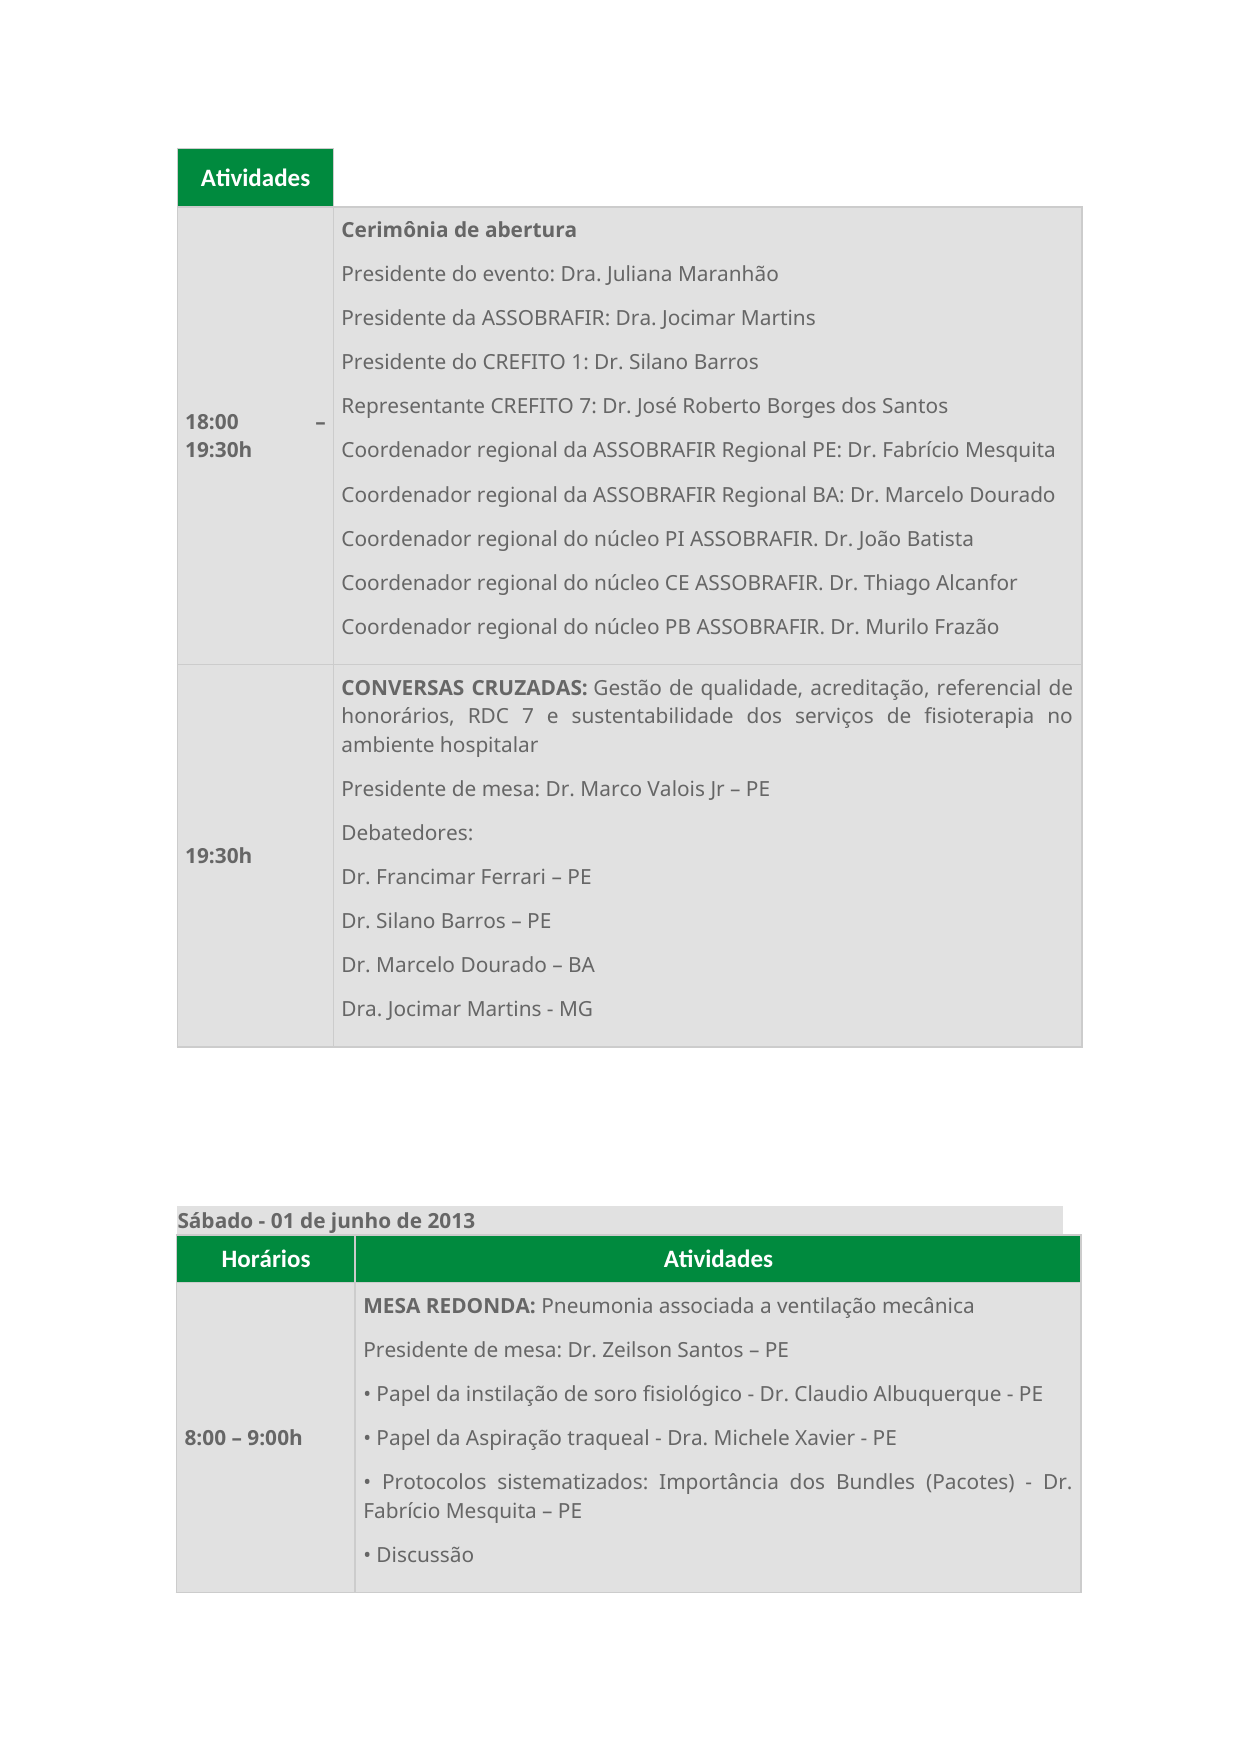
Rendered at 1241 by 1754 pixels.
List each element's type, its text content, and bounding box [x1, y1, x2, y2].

table_header Atividades [178, 149, 333, 206]
table_header Horários [177, 1236, 354, 1282]
table_header Atividades [356, 1236, 1080, 1282]
table_cell Cerimônia de abertura Presidente do evento: Dra. Juliana Maranhão Presidente da ASSOBRAFIR: Dra. Jocimar Martins Presidente do CREFITO 1: Dr. Silano Barros Representante CREFITO 7: Dr. José Roberto Borges dos Santos Coordenador regional da ASSOBRAFIR Regional PE: Dr. Fabrício Mesquita Coordenador regional da ASSOBRAFIR Regional BA: Dr. Marcelo Dourado Coordenador regional do núcleo PI ASSOBRAFIR. Dr. João Batista Coordenador regional do núcleo CE ASSOBRAFIR. Dr. Thiago Alcanfor Coordenador regional do núcleo PB ASSOBRAFIR. Dr. Murilo Frazão [334, 208, 1081, 664]
table_cell 18:00 – 19:30h [178, 208, 333, 664]
table_cell 19:30h [178, 665, 333, 1046]
table_cell MESA REDONDA: Pneumonia associada a ventilação mecânica Presidente de mesa: Dr. Zeilson Santos – PE • Papel da instilação de soro fisiológico - Dr. Claudio Albuquerque - PE • Papel da Aspiração traqueal - Dra. Michele Xavier - PE • Protocolos sistematizados: Importância dos Bundles (Pacotes) - Dr. Fabrício Mesquita – PE • Discussão [356, 1283, 1080, 1592]
table_cell 8:00 – 9:00h [177, 1283, 354, 1592]
text Sábado - 01 de junho de 2013 [177, 1206, 1063, 1234]
table_cell CONVERSAS CRUZADAS: Gestão de qualidade, acreditação, referencial de honorários, RDC 7 e sustentabilidade dos serviços de fisioterapia no ambiente hospitalar Presidente de mesa: Dr. Marco Valois Jr – PE Debatedores: Dr. Francimar Ferrari – PE Dr. Silano Barros – PE Dr. Marcelo Dourado – BA Dra. Jocimar Martins - MG [334, 665, 1081, 1046]
